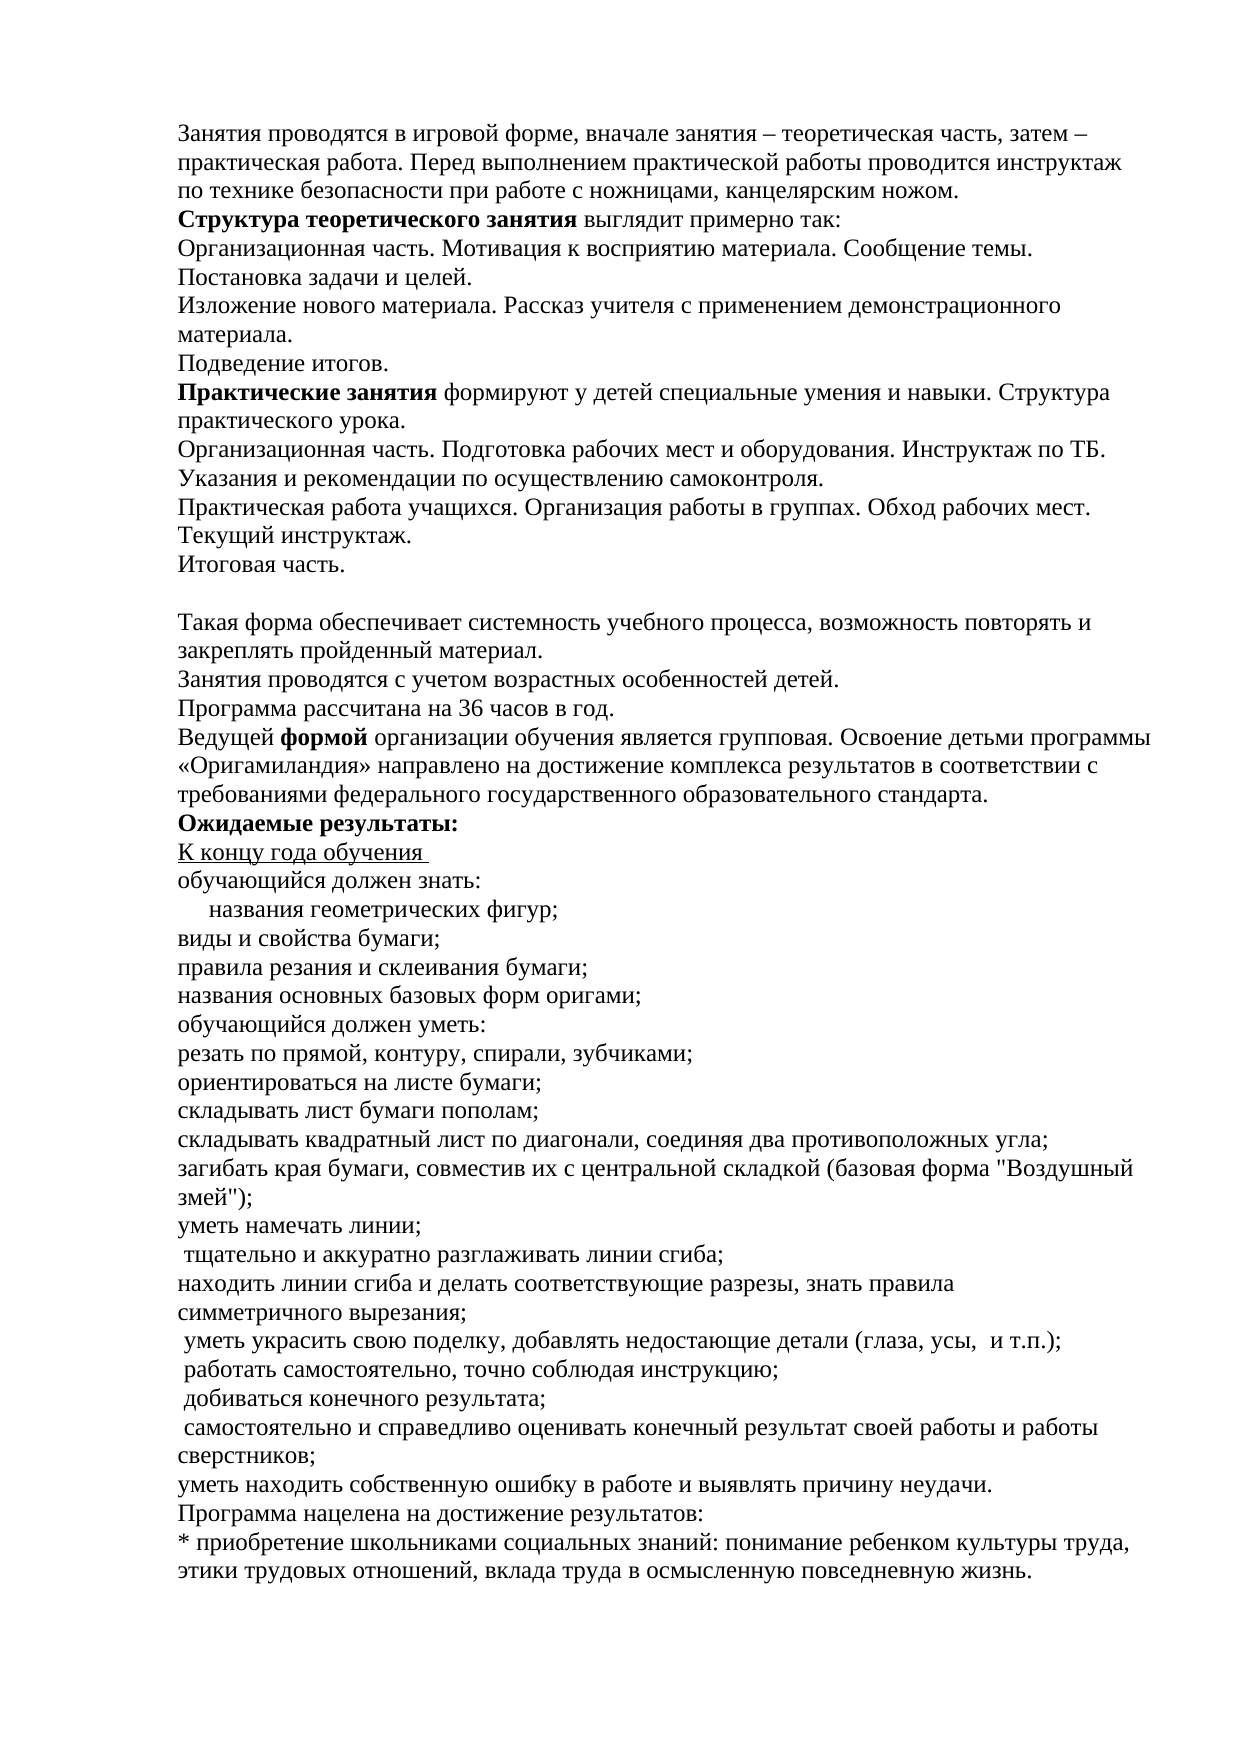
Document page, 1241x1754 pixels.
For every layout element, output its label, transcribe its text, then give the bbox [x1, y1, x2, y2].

text загибать края бумаги, совместив их с центральной складкой (базовая форма "Воздушный змей"); [177, 1153, 1152, 1211]
text Ведущей формой организации обучения является групповая. Освоение детьми программы «Оригамиландия» направлено на достижение комплекса результатов в соответствии с требованиями федерального государственного образовательного стандарта. [177, 722, 1152, 808]
text Структура теоретического занятия выглядит примерно так: [177, 204, 1152, 233]
text названия геометрических фигур; [177, 894, 1152, 923]
text Изложение нового материала. Рассказ учителя с применением демонстрационного материала. [177, 291, 1152, 348]
text симметричного вырезания; [177, 1297, 1152, 1326]
text Итоговая часть. [177, 549, 1152, 578]
text Занятия проводятся в игровой форме, вначале занятия – теоретическая часть, затем – практическая работа. Перед выполнением практической работы проводится инструктаж по технике безопасности при работе с ножницами, канцелярским ножом. [177, 118, 1152, 204]
text обучающийся должен уметь: [177, 1009, 1152, 1038]
text складывать квадратный лист по диагонали, соединяя два противоположных угла; [177, 1124, 1152, 1153]
text резать по прямой, контуру, спирали, зубчиками; [177, 1038, 1152, 1067]
text Ожидаемые результаты: [177, 808, 1152, 837]
text Организационная часть. Мотивация к восприятию материала. Сообщение темы. Постановка задачи и целей. [177, 233, 1152, 291]
text Подведение итогов. [177, 348, 1152, 377]
text уметь намечать линии; [177, 1211, 1152, 1239]
text добиваться конечного результата; [177, 1383, 1152, 1412]
text Практические занятия формируют у детей специальные умения и навыки. Структура практического урока. [177, 377, 1152, 434]
text складывать лист бумаги пополам; [177, 1096, 1152, 1124]
text Программа нацелена на достижение результатов: [177, 1498, 1152, 1527]
text К концу года обучения [177, 837, 1152, 866]
text Организационная часть. Подготовка рабочих мест и оборудования. Инструктаж по ТБ. Указания и рекомендации по осуществлению самоконтроля. [177, 434, 1152, 492]
text виды и свойства бумаги; [177, 923, 1152, 952]
text находить линии сгиба и делать соответствующие разрезы, знать правила [177, 1268, 1152, 1297]
text уметь находить собственную ошибку в работе и выявлять причину неудачи. [177, 1469, 1152, 1498]
text тщательно и аккуратно разглаживать линии сгиба; [177, 1239, 1152, 1268]
text правила резания и склеивания бумаги; [177, 952, 1152, 981]
text уметь украсить свою поделку, добавлять недостающие детали (глаза, усы, и т.п.); [177, 1326, 1152, 1354]
text Программа рассчитана на 36 часов в год. [177, 693, 1152, 722]
text ориентироваться на листе бумаги; [177, 1067, 1152, 1096]
text * приобретение школьниками социальных знаний: понимание ребенком культуры труда, этики трудовых отношений, вклада труда в осмысленную повседневную жизнь. [177, 1527, 1152, 1584]
text обучающийся должен знать: [177, 866, 1152, 894]
text Занятия проводятся с учетом возрастных особенностей детей. [177, 664, 1152, 693]
text Практическая работа учащихся. Организация работы в группах. Обход рабочих мест. Текущий инструктаж. [177, 492, 1152, 549]
text работать самостоятельно, точно соблюдая инструкцию; [177, 1354, 1152, 1383]
text названия основных базовых форм оригами; [177, 981, 1152, 1009]
text самостоятельно и справедливо оценивать конечный результат своей работы и работы сверстников; [177, 1412, 1152, 1469]
text Такая форма обеспечивает системность учебного процесса, возможность повторять и закреплять пройденный материал. [177, 607, 1152, 664]
